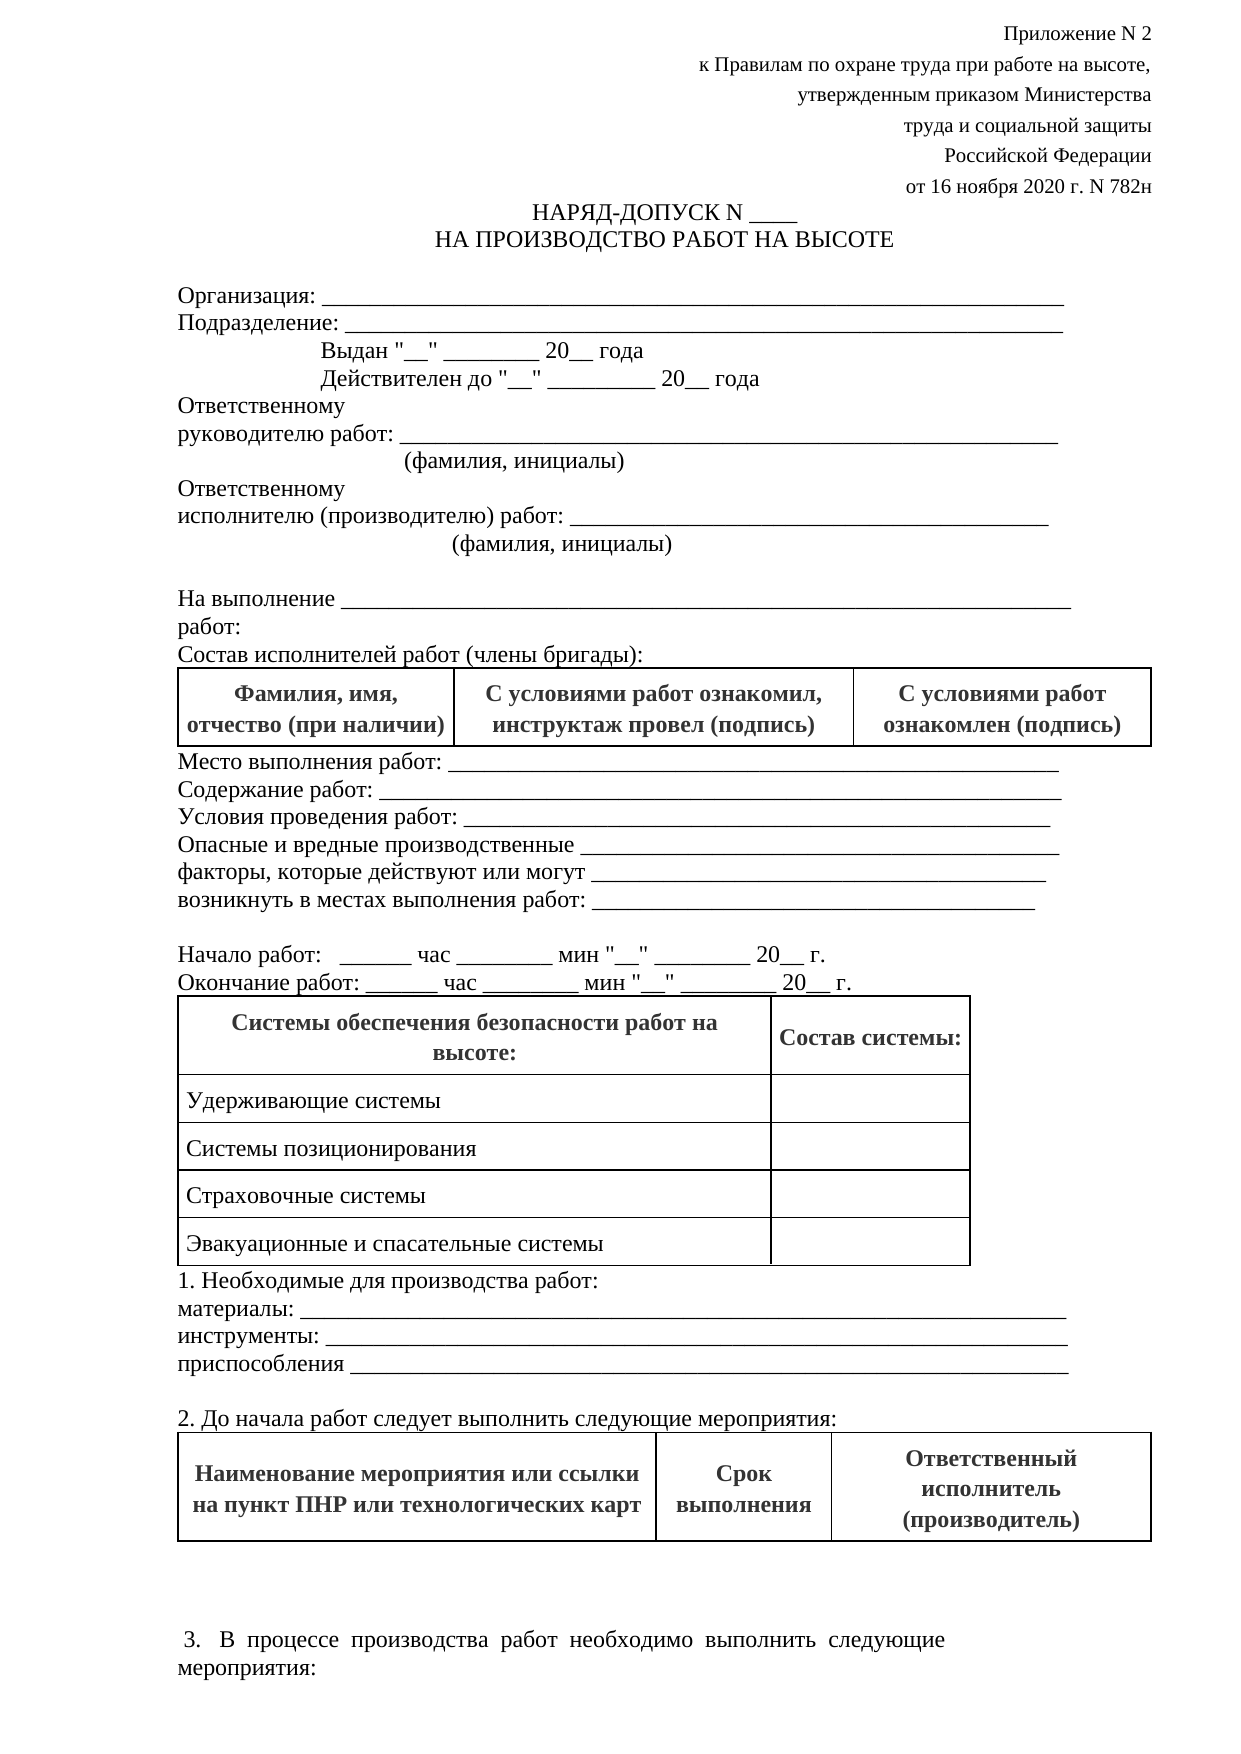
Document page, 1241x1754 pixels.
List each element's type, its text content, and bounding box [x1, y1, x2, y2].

table_header С условиями работ ознакомил, инструктаж провел (подпись) [455, 669, 853, 745]
text инструменты: ______________________________________________________________ [177, 1321, 1152, 1349]
text исполнителю (производителю) работ: ________________________________________ [177, 502, 1152, 529]
table_header Фамилия, имя, отчество (при наличии) [179, 669, 453, 745]
text мероприятия: [177, 1653, 1152, 1680]
text Российской Федерации [177, 137, 1152, 167]
table_header Системы обеспечения безопасности работ на высоте: [179, 997, 770, 1074]
text Подразделение: ____________________________________________________________ [177, 308, 1152, 336]
table_cell [772, 1171, 969, 1217]
text Окончание работ: ______ час ________ мин "__" ________ 20__ г. [177, 968, 1152, 995]
table_cell [772, 1075, 969, 1121]
text 2. До начала работ следует выполнить следующие мероприятия: [177, 1404, 1152, 1432]
text Начало работ: ______ час ________ мин "__" ________ 20__ г. [177, 940, 1152, 968]
text к Правилам по охране труда при работе на высоте, [177, 45, 1152, 76]
text Содержание работ: _________________________________________________________ [177, 774, 1152, 802]
text Состав исполнителей работ (члены бригады): [177, 639, 1152, 667]
text факторы, которые действуют или могут ______________________________________ [177, 857, 1152, 885]
text 1. Необходимые для производства работ: [177, 1266, 1152, 1294]
text руководителю работ: _______________________________________________________ [177, 419, 1152, 446]
table_header Состав системы: [772, 997, 969, 1074]
text 3. В процессе производства работ необходимо выполнить следующие [177, 1625, 1152, 1653]
text от 16 ноября 2020 г. N 782н [177, 167, 1152, 198]
text Организация: ______________________________________________________________ [177, 281, 1152, 308]
text На выполнение _____________________________________________________________ [177, 584, 1152, 612]
text утвержденным приказом Министерства [177, 76, 1152, 106]
text приспособления ____________________________________________________________ [177, 1349, 1152, 1376]
text Опасные и вредные производственные ________________________________________ [177, 830, 1152, 857]
text НА ПРОИЗВОДСТВО РАБОТ НА ВЫСОТЕ [177, 226, 1152, 253]
text Выдан "__" ________ 20__ года [177, 336, 1152, 363]
table_cell Удерживающие системы [179, 1075, 770, 1121]
text Ответственному [177, 391, 1152, 419]
table_header Срок выполнения [657, 1433, 831, 1540]
text возникнуть в местах выполнения работ: _____________________________________ [177, 885, 1152, 913]
table_cell [772, 1218, 969, 1264]
table_cell Страховочные системы [179, 1171, 770, 1217]
text (фамилия, инициалы) [177, 446, 1152, 474]
table_header С условиями работ ознакомлен (подпись) [854, 669, 1150, 745]
table_header Наименование мероприятия или ссылки на пункт ПНР или технологических карт [179, 1433, 655, 1540]
text Место выполнения работ: ___________________________________________________ [177, 747, 1152, 774]
text Приложение N 2 [177, 15, 1152, 45]
text НАРЯД-ДОПУСК N ____ [177, 198, 1152, 226]
text (фамилия, инициалы) [177, 529, 1152, 557]
text труда и социальной защиты [177, 106, 1152, 137]
text материалы: ________________________________________________________________ [177, 1294, 1152, 1321]
text Ответственному [177, 474, 1152, 502]
table_cell [772, 1123, 969, 1169]
table_header Ответственный исполнитель (производитель) [832, 1433, 1150, 1540]
table_cell Системы позиционирования [179, 1123, 770, 1169]
table_cell Эвакуационные и спасательные системы [179, 1218, 770, 1264]
text Действителен до "__" _________ 20__ года [177, 363, 1152, 391]
text работ: [177, 612, 1152, 639]
text Условия проведения работ: _________________________________________________ [177, 802, 1152, 830]
